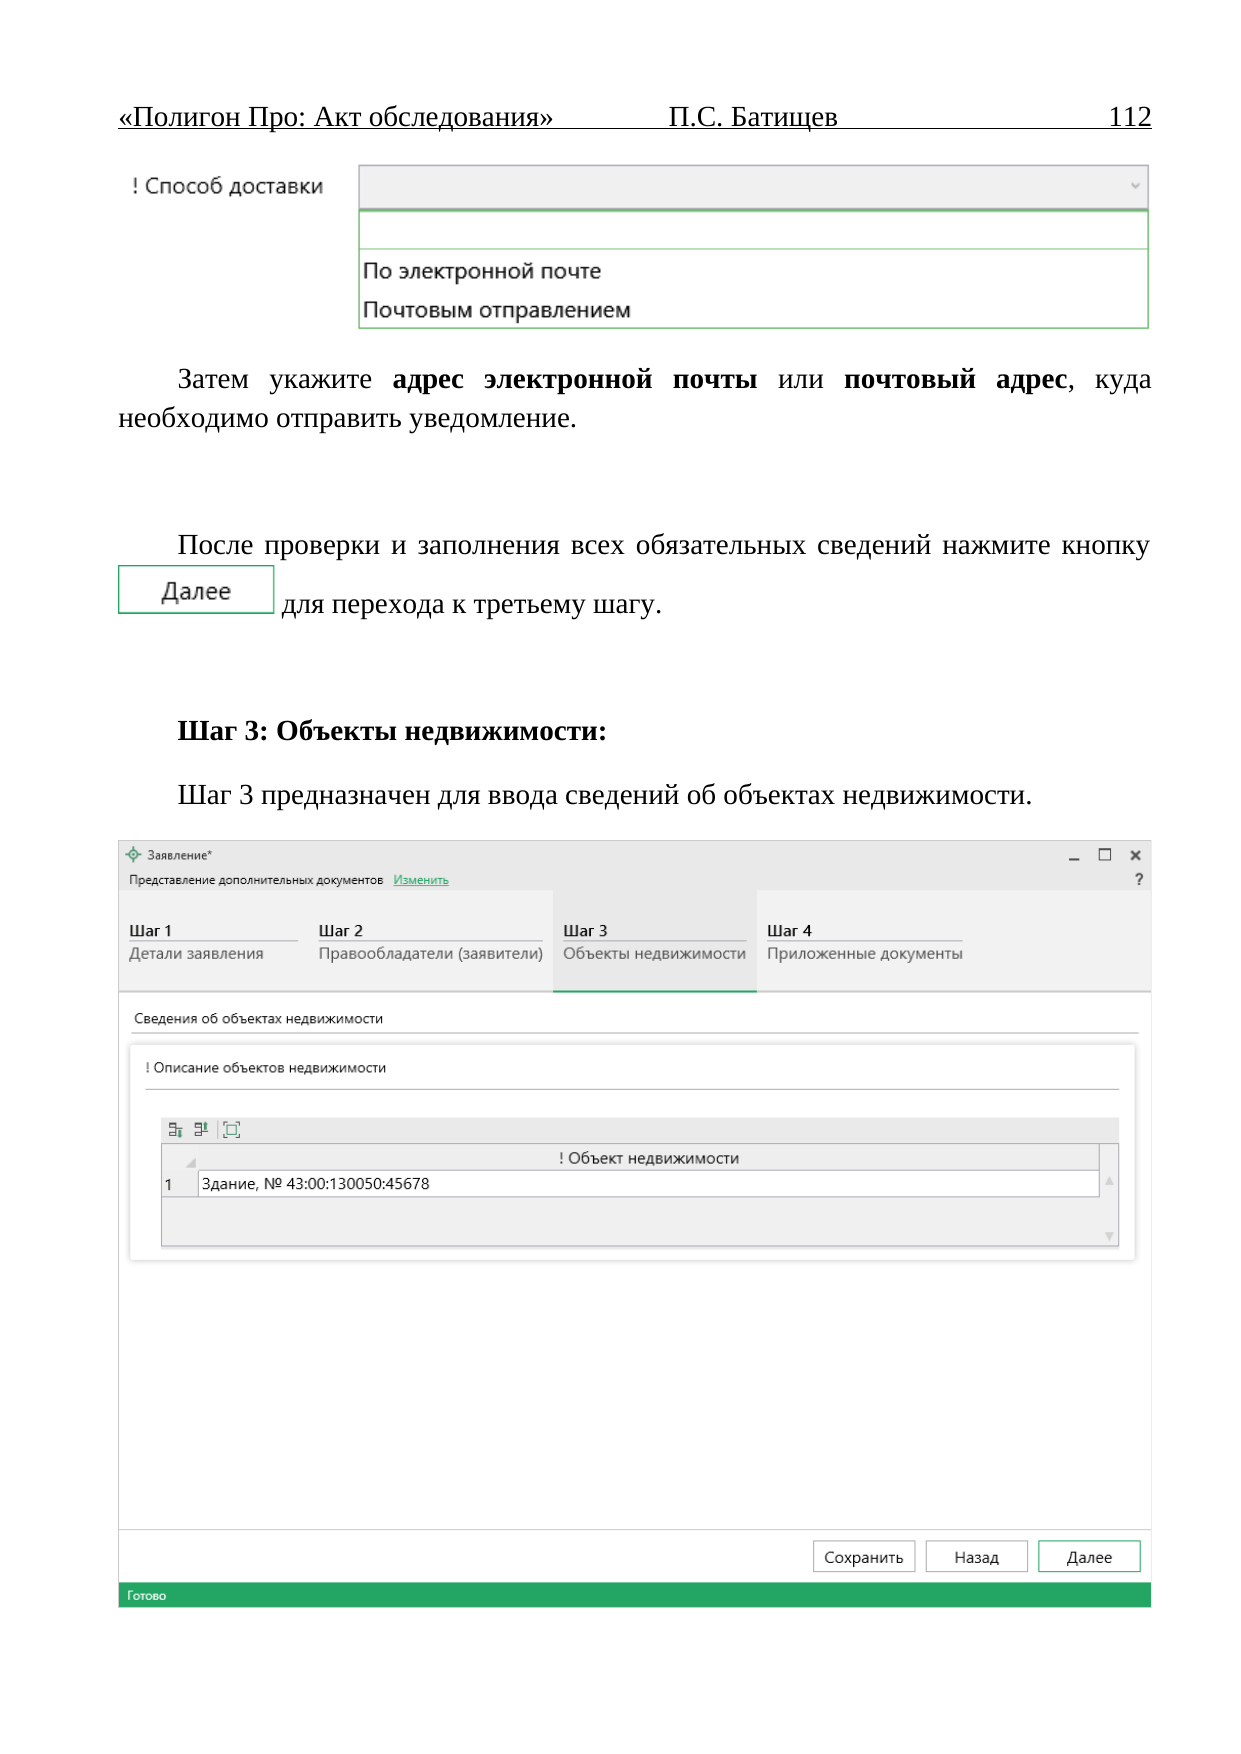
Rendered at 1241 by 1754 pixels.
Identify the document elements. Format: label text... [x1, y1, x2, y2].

picture [118, 162, 1152, 332]
text Шаг 3 предназначен для ввода сведений об объектах недвижимости. [118, 777, 1152, 811]
text После проверки и заполнения всех обязательных сведений нажмите кнопку для перехода к третьему шагу. [118, 527, 1152, 620]
picture [118, 565, 275, 614]
text Шаг 3: Объекты недвижимости: [118, 713, 1152, 747]
picture [118, 840, 1152, 1608]
text Затем укажите адрес электронной почты или почтовый адрес, куда необходимо отправить уведомление. [118, 361, 1152, 433]
